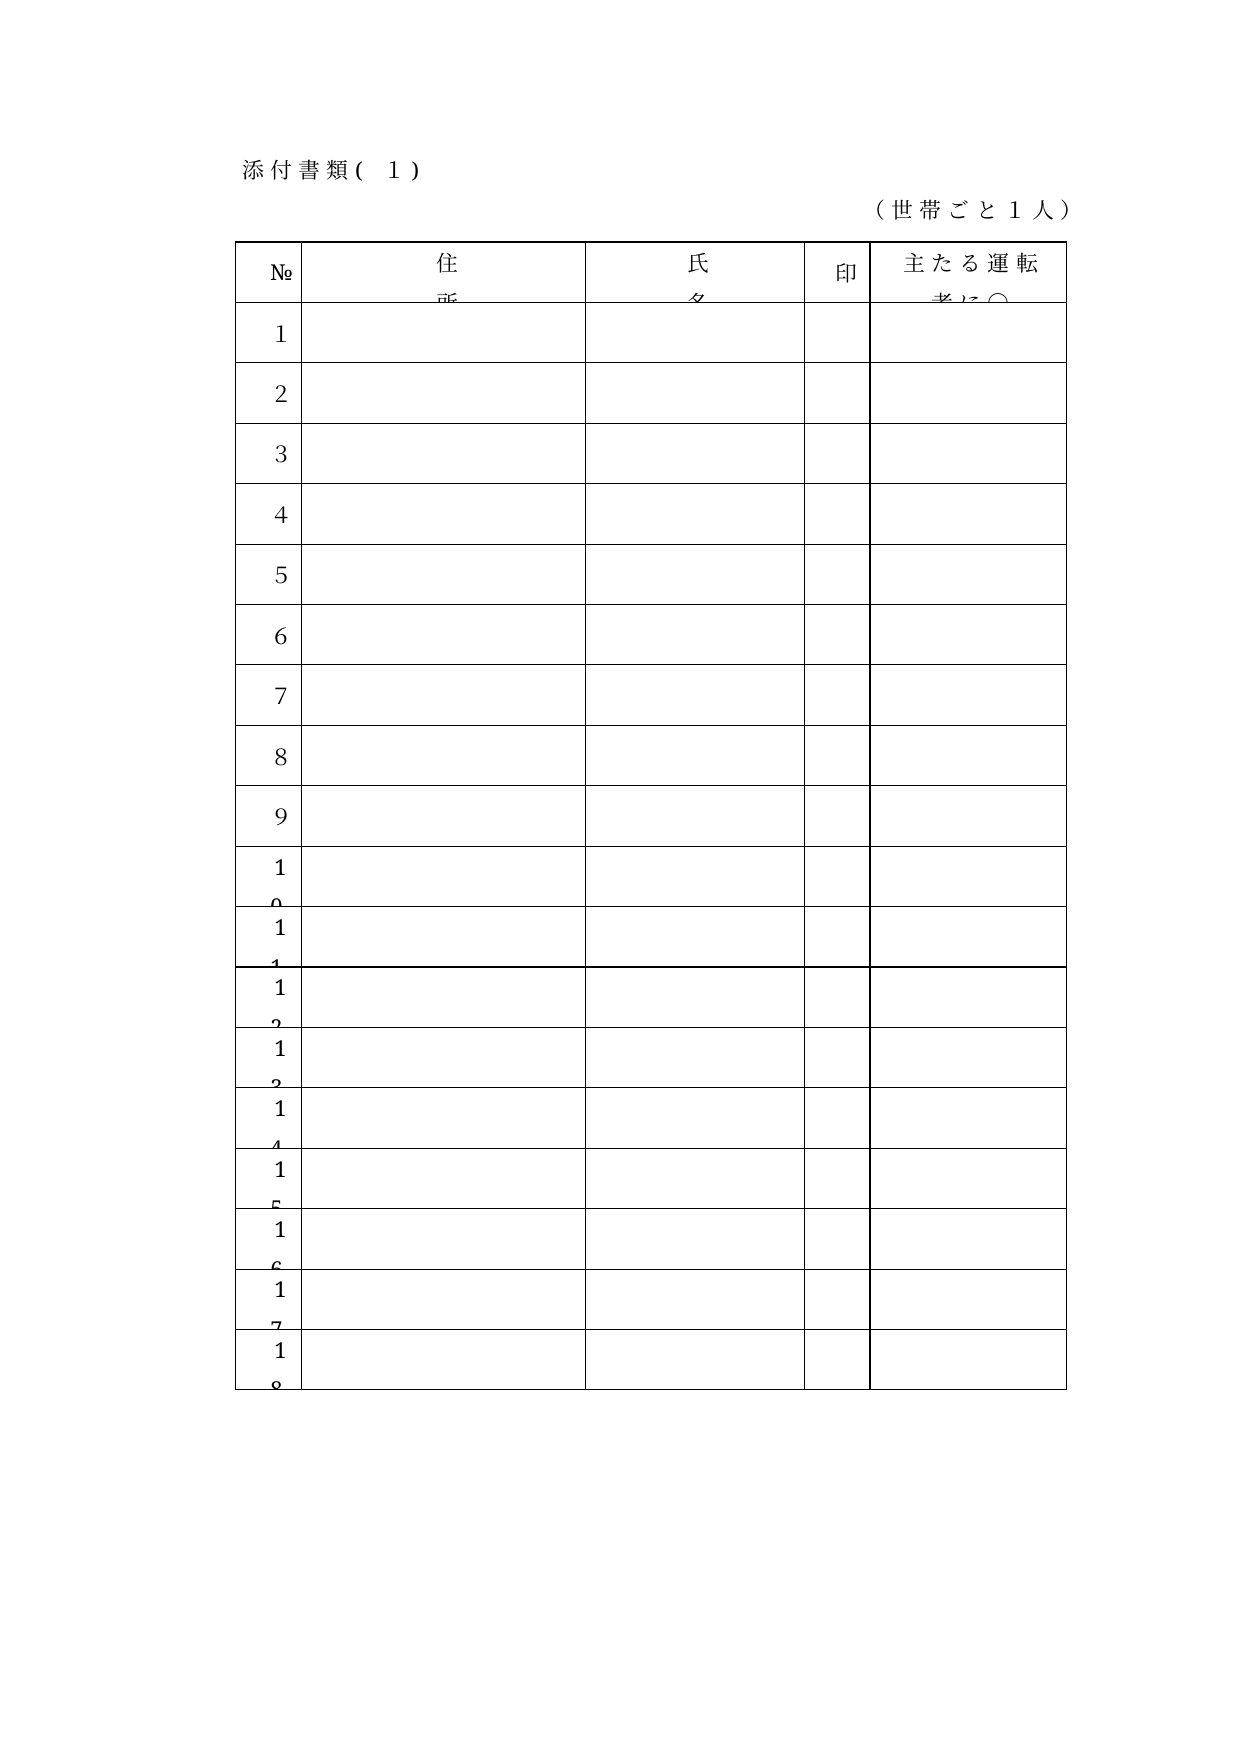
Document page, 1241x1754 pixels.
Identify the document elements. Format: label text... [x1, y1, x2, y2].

table_cell [302, 1149, 585, 1208]
table_cell 10 [236, 847, 301, 906]
table_cell [302, 847, 585, 906]
table_cell [805, 424, 869, 483]
table_cell [302, 484, 585, 543]
table_cell [586, 847, 804, 906]
table_cell [302, 1270, 585, 1329]
table_cell [302, 786, 585, 846]
table_cell [871, 847, 1066, 906]
table_cell [302, 968, 585, 1027]
table_cell [871, 1149, 1066, 1208]
table_cell [871, 726, 1066, 785]
table_cell [871, 786, 1066, 846]
table_cell [805, 665, 869, 725]
table_cell [586, 424, 804, 483]
table_cell [586, 1088, 804, 1148]
table_cell [586, 665, 804, 725]
table_cell [302, 363, 585, 423]
table_cell [871, 1270, 1066, 1329]
table_cell [805, 363, 869, 423]
table_cell [302, 303, 585, 362]
table_cell [302, 726, 585, 785]
table_cell [871, 907, 1066, 966]
table_cell ５ [236, 545, 301, 604]
table_cell [586, 1270, 804, 1329]
table_cell [805, 605, 869, 664]
table_cell ８ [236, 726, 301, 785]
table_cell [805, 1028, 869, 1087]
table_cell 14 [236, 1088, 301, 1148]
table_cell 12 [236, 968, 301, 1027]
table_cell ９ [236, 786, 301, 846]
table_cell [871, 303, 1066, 362]
table_cell [302, 424, 585, 483]
table_cell ４ [236, 484, 301, 543]
table_cell [871, 484, 1066, 543]
table_cell [586, 968, 804, 1027]
table_cell [871, 1209, 1066, 1268]
table_header № [236, 243, 301, 302]
table_cell [586, 545, 804, 604]
table_cell [805, 1270, 869, 1329]
table_cell ２ [236, 363, 301, 423]
table_cell [302, 1028, 585, 1087]
table_cell ７ [236, 665, 301, 725]
table_cell [302, 1209, 585, 1268]
table_header 主たる運転者に○ [871, 243, 1066, 302]
table_cell [586, 1330, 804, 1389]
table_cell [805, 847, 869, 906]
table_cell [871, 363, 1066, 423]
table_cell [805, 968, 869, 1027]
table_cell [805, 1209, 869, 1268]
table_cell ６ [236, 605, 301, 664]
table_cell [586, 1209, 804, 1268]
text 添付書類(１) [214, 150, 1089, 189]
text （世帯ごと１人） [214, 189, 1089, 229]
table_cell １ [236, 303, 301, 362]
table_cell [871, 605, 1066, 664]
table_cell ３ [236, 424, 301, 483]
table_cell 16 [236, 1209, 301, 1268]
table_cell [586, 1149, 804, 1208]
table_cell [586, 484, 804, 543]
table_cell 11 [236, 907, 301, 966]
table_cell [586, 786, 804, 846]
table_cell [586, 1028, 804, 1087]
table_cell [302, 545, 585, 604]
table_cell [302, 1088, 585, 1148]
table_cell [871, 968, 1066, 1027]
table_cell [586, 907, 804, 966]
table_cell 13 [236, 1028, 301, 1087]
table_cell [805, 726, 869, 785]
table_cell [805, 545, 869, 604]
table_cell 18 [236, 1330, 301, 1389]
table_cell [805, 786, 869, 846]
table_header 住 所 [302, 243, 585, 302]
table_cell [805, 303, 869, 362]
table_cell 17 [236, 1270, 301, 1329]
table_cell [805, 484, 869, 543]
table_header 印 [805, 243, 869, 302]
table_cell [586, 605, 804, 664]
table_cell [586, 726, 804, 785]
table_cell [302, 605, 585, 664]
table_cell [302, 665, 585, 725]
table_cell [805, 1088, 869, 1148]
table_cell [871, 665, 1066, 725]
table_cell [871, 1028, 1066, 1087]
table_cell [805, 1149, 869, 1208]
table_cell [586, 363, 804, 423]
table_cell [302, 907, 585, 966]
table_cell [871, 545, 1066, 604]
table_cell [586, 303, 804, 362]
table_cell [805, 907, 869, 966]
table_header 氏 名 [586, 243, 804, 302]
table_cell [302, 1330, 585, 1389]
table_cell 15 [236, 1149, 301, 1208]
table_cell [871, 1088, 1066, 1148]
table_cell [871, 424, 1066, 483]
table_cell [805, 1330, 869, 1389]
table_cell [871, 1330, 1066, 1389]
